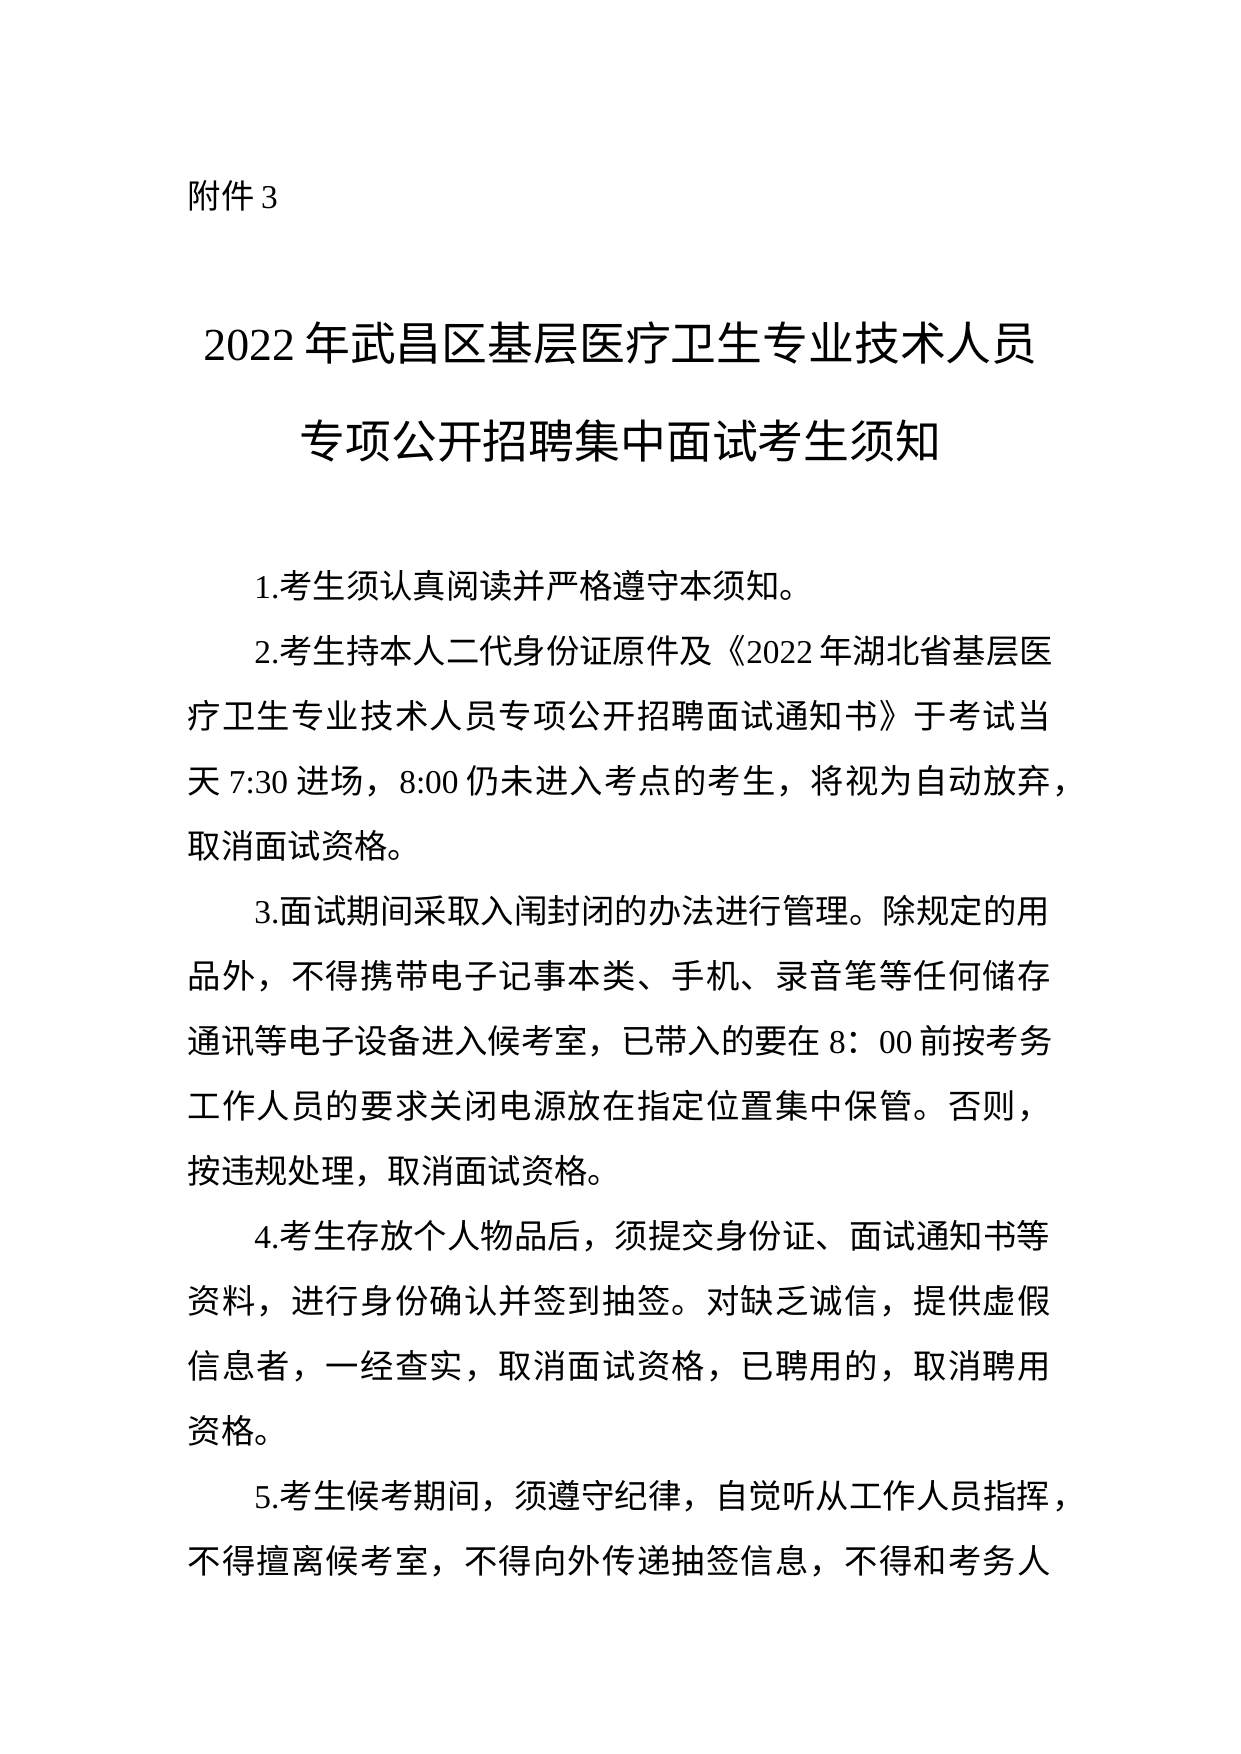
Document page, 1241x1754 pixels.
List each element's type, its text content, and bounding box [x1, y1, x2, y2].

text 4.考生存放个人物品后，须提交身份证、面试通知书等资料，进行身份确认并签到抽签。对缺乏诚信，提供虚假信息者，一经查实，取消面试资格，已聘用的，取消聘用资格。 [187, 1202, 1053, 1462]
text 2022年武昌区基层医疗卫生专业技术人员专项公开招聘集中面试考生须知 [187, 292, 1053, 487]
text 1.考生须认真阅读并严格遵守本须知。 [187, 552, 1053, 617]
text 3.面试期间采取入闱封闭的办法进行管理。除规定的用品外，不得携带电子记事本类、手机、录音笔等任何储存、通讯等电子设备进入候考室，已带入的要在8：00前按考务工作人员的要求关闭电源放在指定位置集中保管。否则，按违规处理，取消面试资格。 [187, 877, 1053, 1202]
text 附件3 [187, 162, 1053, 227]
text 2.考生持本人二代身份证原件及《2022年湖北省基层医疗卫生专业技术人员专项公开招聘面试通知书》于考试当天7:30进场，8:00仍未进入考点的考生，将视为自动放弃，取消面试资格。 [187, 617, 1053, 877]
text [187, 1462, 1053, 1592]
